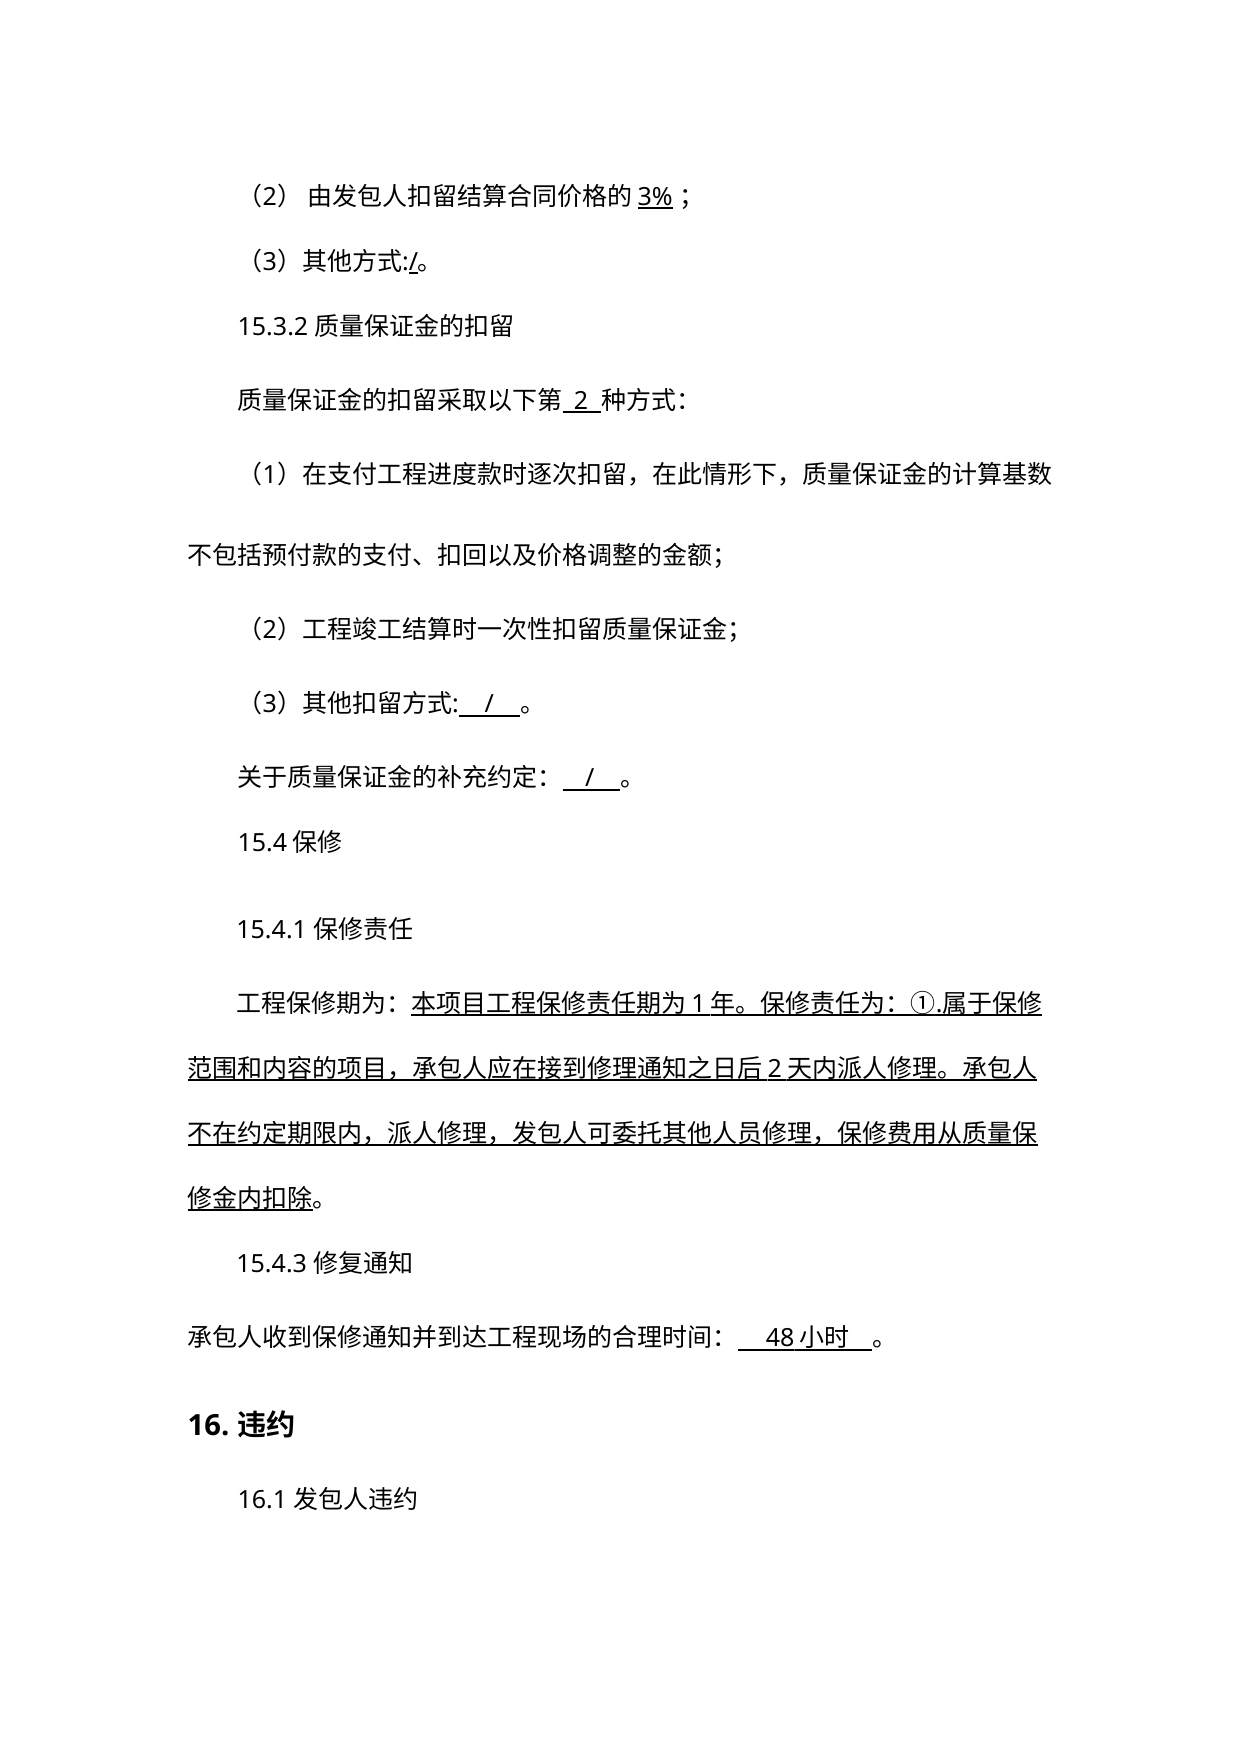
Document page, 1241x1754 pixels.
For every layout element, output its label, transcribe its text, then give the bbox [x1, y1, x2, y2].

text 质量保证金的扣留采取以下第 2 种方式： [187, 366, 1053, 431]
text （1）在支付工程进度款时逐次扣留，在此情形下，质量保证金的计算基数不包括预付款的支付、扣回以及价格调整的金额； [187, 440, 1053, 586]
text 工程保修期为：本项目工程保修责任期为1年。保修责任为：①.属于保修范围和内容的项目，承包人应在接到修理通知之日后2天内派人修理。承包人不在约定期限内，派人修理，发包人可委托其他人员修理，保修费用从质量保修金内扣除。 [187, 969, 1053, 1229]
text 16.1 发包人违约 [187, 1465, 1053, 1530]
text （3）其他方式:/。 [187, 227, 1053, 292]
text 关于质量保证金的补充约定： / 。 [187, 743, 1053, 808]
text 15.4.1 保修责任 [187, 895, 1053, 960]
text 承包人收到保修通知并到达工程现场的合理时间： 48小时 。 [187, 1303, 1053, 1368]
text （3）其他扣留方式: / 。 [187, 669, 1053, 734]
text 15.4保修 [187, 808, 1053, 873]
text （2）工程竣工结算时一次性扣留质量保证金； [187, 595, 1053, 660]
text （2） 由发包人扣留结算合同价格的3% ； [187, 162, 1053, 227]
text 16. 违约 [187, 1390, 1053, 1455]
text 15.4.3 修复通知 [187, 1229, 1053, 1294]
text 15.3.2 质量保证金的扣留 [187, 292, 1053, 357]
